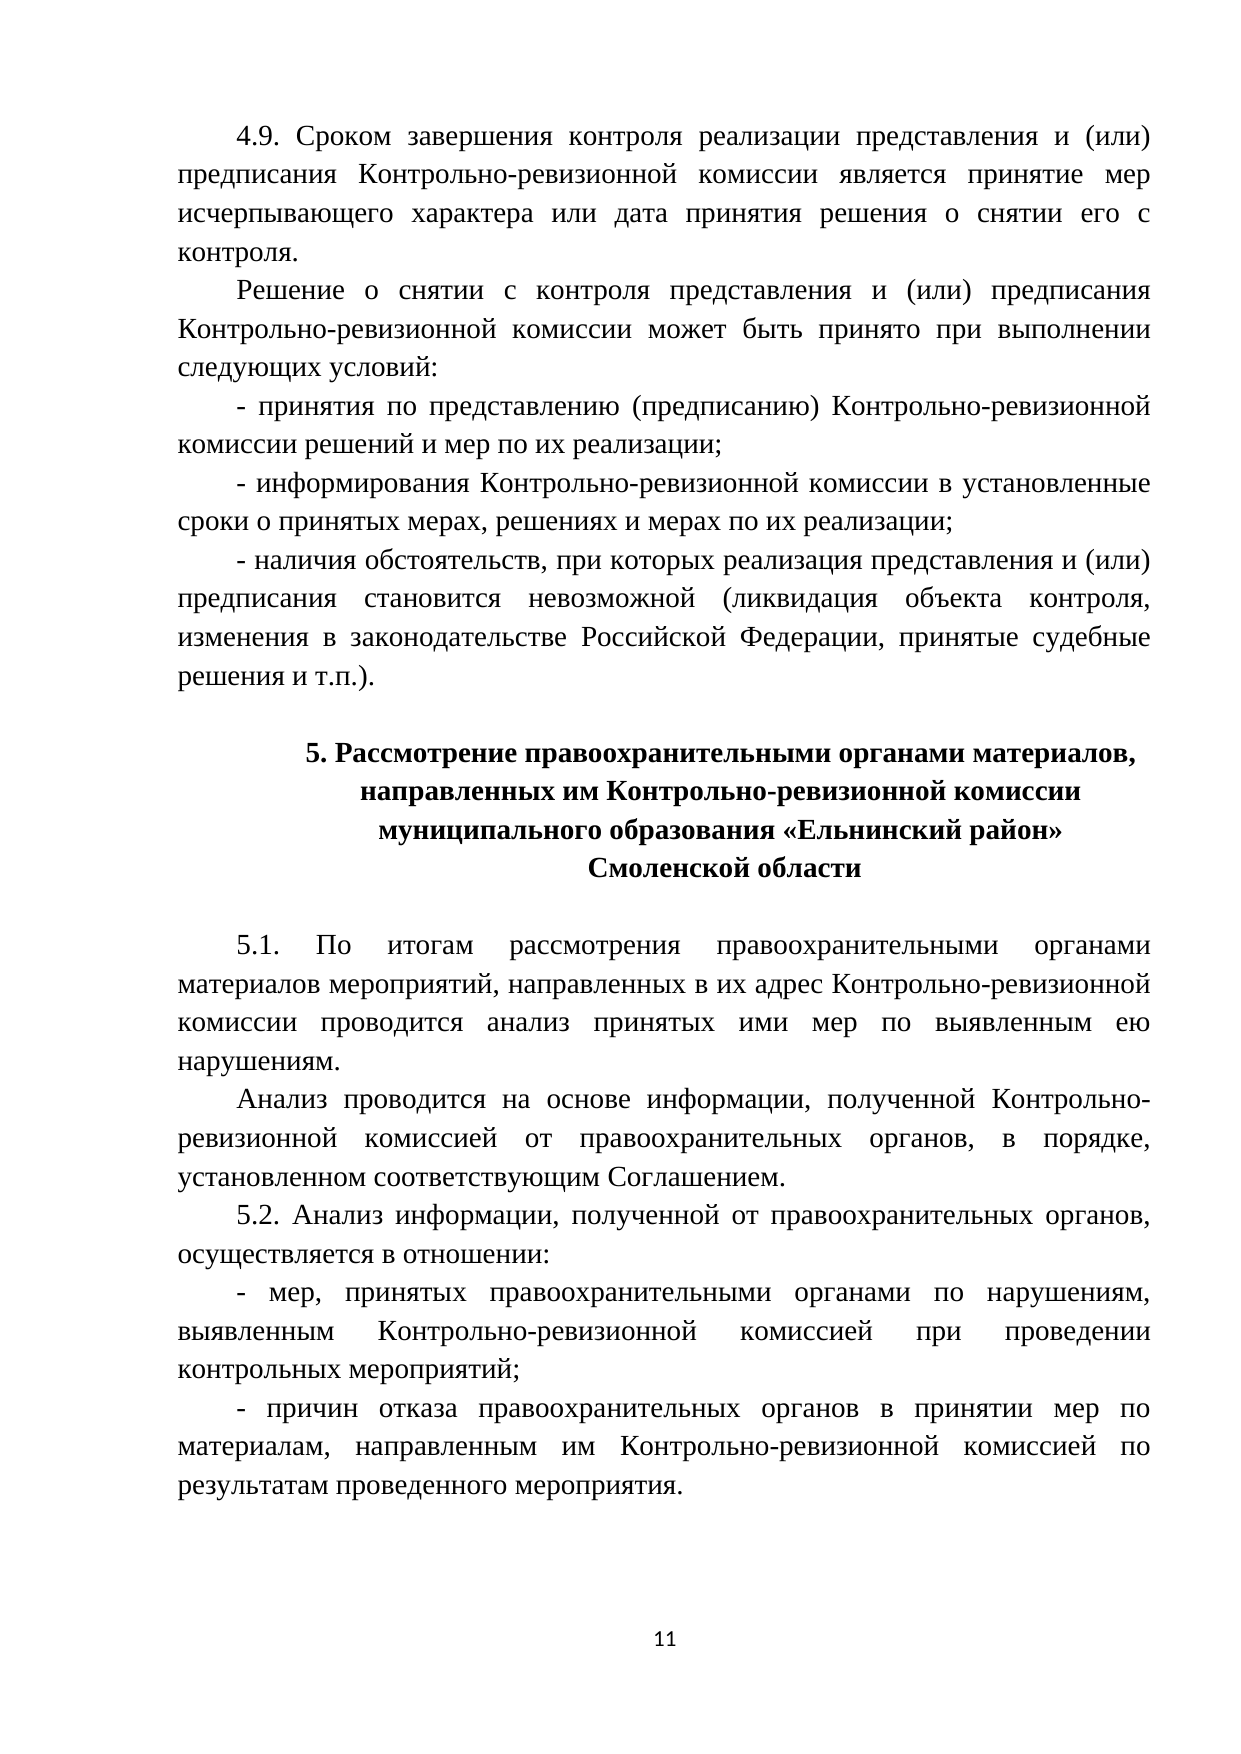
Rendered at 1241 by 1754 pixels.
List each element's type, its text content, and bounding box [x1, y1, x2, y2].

list Решение о снятии с контроля представления и (или) предписания Контрольно-ревизионной комиссии может быть принято при выполнении следующих условий: [177, 272, 1152, 383]
list - мер, принятых правоохранительными органами по нарушениям, выявленным Контрольно-ревизионной комиссией при проведении контрольных мероприятий; [177, 1274, 1152, 1385]
list - информирования Контрольно-ревизионной комиссии в установленные сроки о принятых мерах, решениях и мерах по их реализации; [177, 465, 1152, 537]
list - наличия обстоятельств, при которых реализация представления и (или) предписания становится невозможной (ликвидация объекта контроля, изменения в законодательстве Российской Федерации, принятые судебные решения и т.п.). [177, 542, 1152, 691]
list - причин отказа правоохранительных органов в принятии мер по материалам, направленным им Контрольно-ревизионной комиссией по результатам проведенного мероприятия. [177, 1390, 1152, 1501]
list 5.1. По итогам рассмотрения правоохранительными органами материалов мероприятий, направленных в их адрес Контрольно-ревизионной комиссии проводится анализ принятых ими мер по выявленным ею нарушениям. [177, 927, 1152, 1077]
list 5.2. Анализ информации, полученной от правоохранительных органов, осуществляется в отношении: [177, 1197, 1152, 1269]
list Анализ проводится на основе информации, полученной Контрольно-ревизионной комиссией от правоохранительных органов, в порядке, установленном соответствующим Соглашением. [177, 1082, 1152, 1192]
list - принятия по представлению (предписанию) Контрольно-ревизионной комиссии решений и мер по их реализации; [177, 388, 1152, 460]
list 4.9. Сроком завершения контроля реализации представления и (или) предписания Контрольно-ревизионной комиссии является принятие мер исчерпывающего характера или дата принятия решения о снятии его с контроля. [177, 118, 1152, 267]
list Смоленской области [290, 850, 1152, 884]
list 5. Рассмотрение правоохранительными органами материалов, направленных им Контрольно-ревизионной комиссии муниципального образования «Ельнинский район» [290, 735, 1152, 845]
